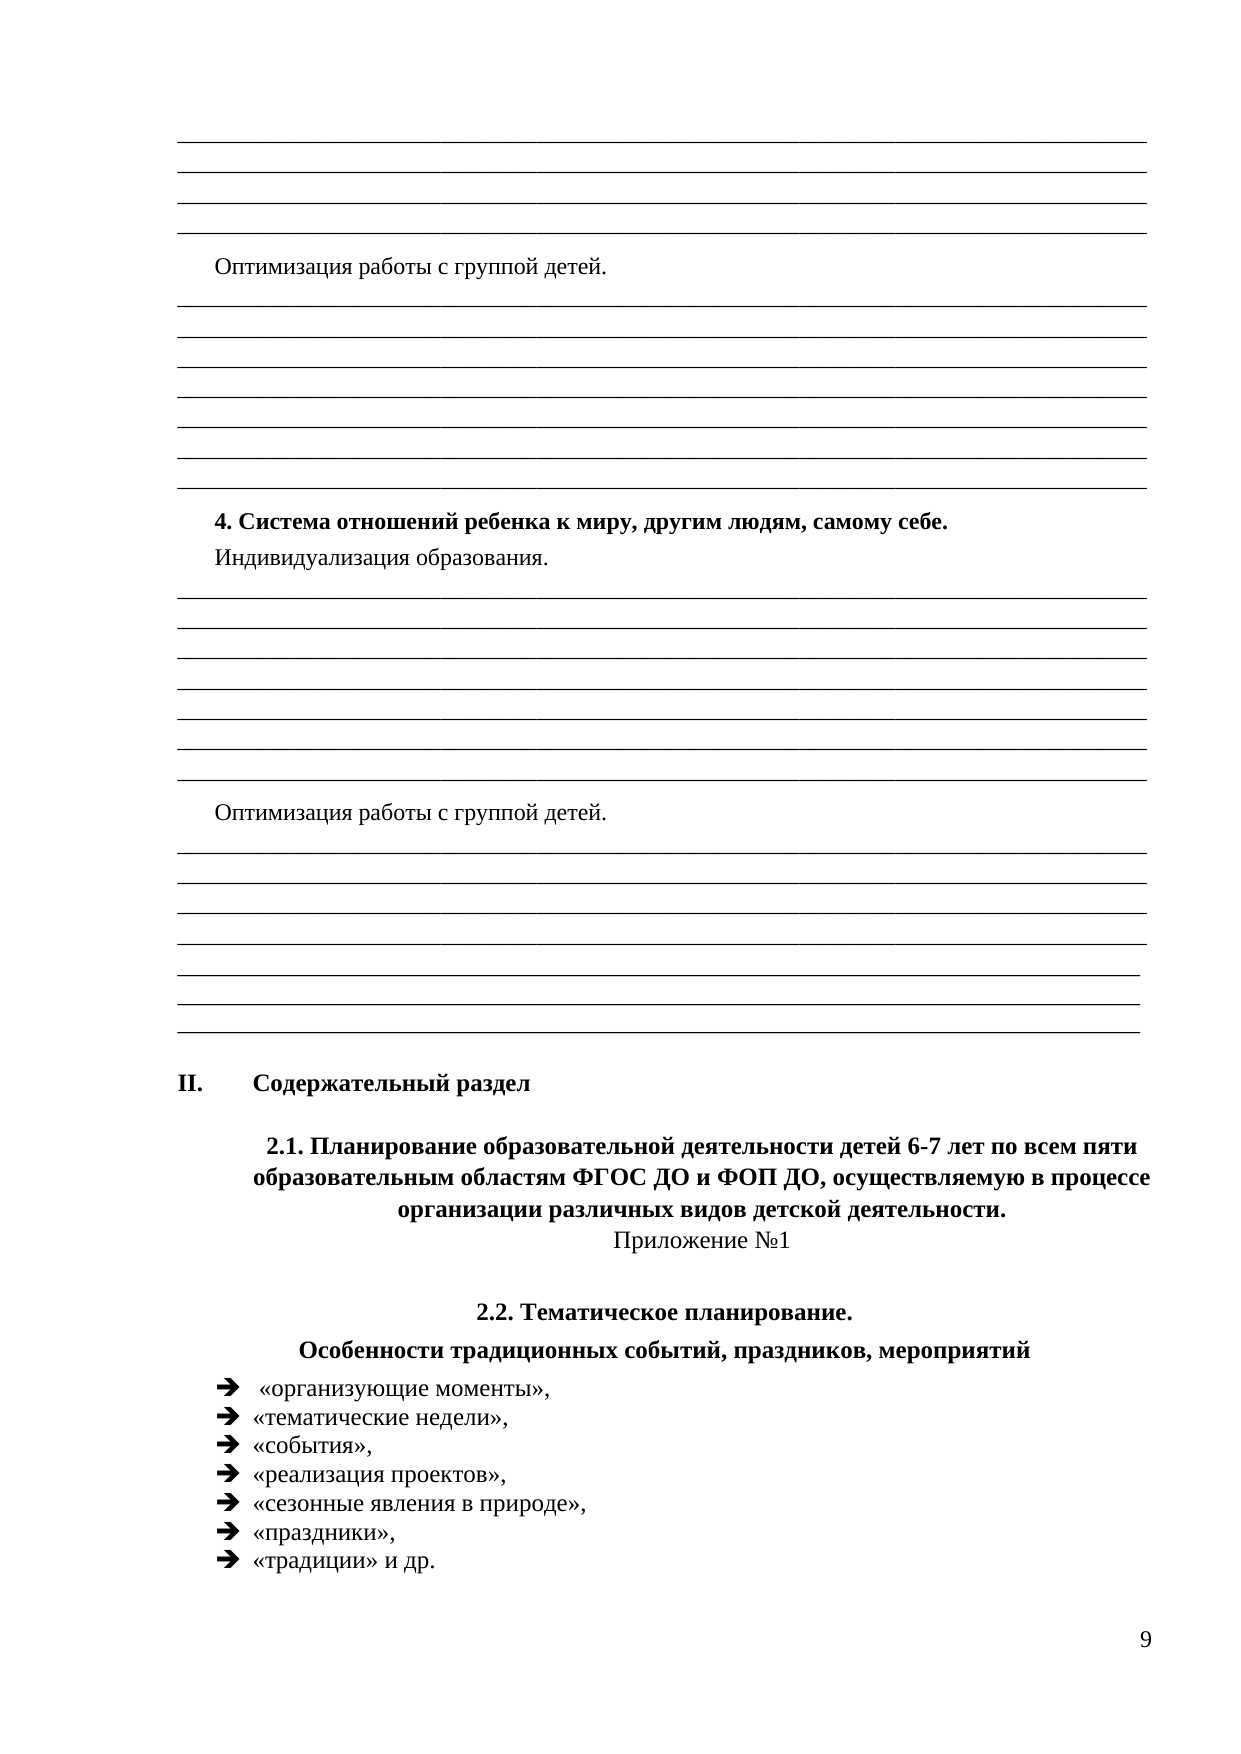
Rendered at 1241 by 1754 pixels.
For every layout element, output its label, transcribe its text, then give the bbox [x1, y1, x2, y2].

list Содержательный раздел [177, 1068, 1152, 1097]
list «сезонные явления в природе», [215, 1526, 1152, 1554]
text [177, 118, 1152, 237]
list 2.1. Планирование образовательной деятельности детей 6-7 лет по всем пяти образовательным областям ФГОС ДО и ФОП ДО, осуществляемую в процессе организации различных видов детской деятельности. [252, 1131, 1152, 1223]
list «организующие моменты», [215, 1373, 1152, 1402]
text _________________________________________________________________________________ [177, 756, 1152, 783]
text _______________________________________________________________________________________________________________________________________________________________________________________________________________________________________ [177, 950, 1152, 1036]
list «реализация проектов», [215, 1487, 1152, 1516]
list «события», [215, 1449, 1152, 1478]
text _________________________________________________________________________________ [177, 464, 1152, 492]
list Приложение №1 [252, 1226, 1152, 1285]
text Индивидуализация образования. [177, 543, 1152, 571]
text __________________________________________________________________________________________________________________________________________________________________ [177, 889, 1152, 947]
text 2.2. Тематическое планирование. [177, 1297, 1152, 1326]
text Оптимизация работы с группой детей. [177, 798, 1152, 826]
list «тематические недели», [215, 1411, 1152, 1440]
list «праздники», [215, 1564, 1152, 1592]
text 4. Система отношений ребенка к миру, другим людям, самому себе. [177, 507, 1152, 534]
text __________________________________________________________________________________________________________________________________________________________________ [177, 829, 1152, 887]
text Оптимизация работы с группой детей. [177, 252, 1152, 279]
text Особенности традиционных событий, праздников, мероприятий [177, 1335, 1152, 1364]
